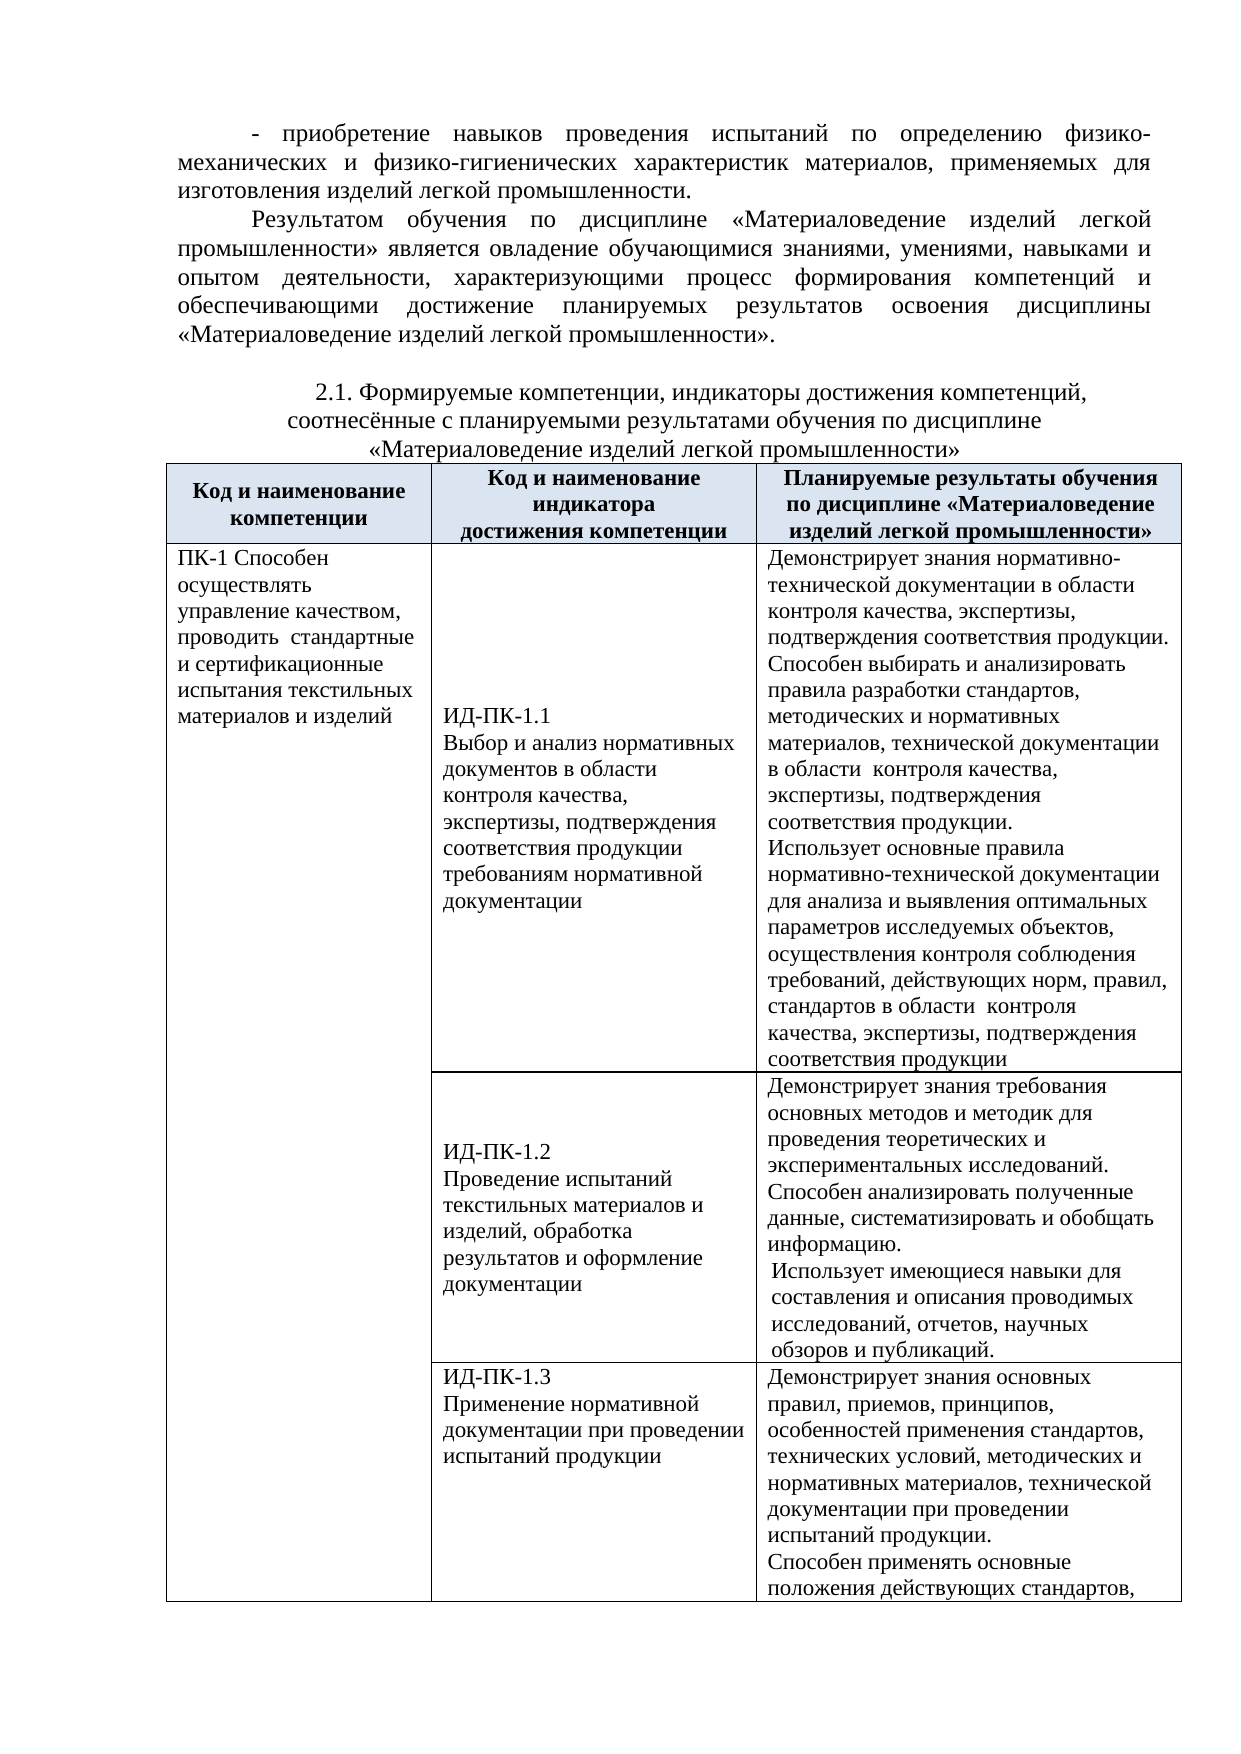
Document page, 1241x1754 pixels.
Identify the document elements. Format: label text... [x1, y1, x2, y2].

table_cell ИД-ПК-1.2 Проведение испытаний текстильных материалов и изделий, обработка результатов и оформление документации [432, 1073, 756, 1362]
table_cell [757, 1363, 1181, 1601]
table_cell Демонстрирует знания нормативно-технической документации в области контроля качества, экспертизы, подтверждения соответствия продукции. Способен выбирать и анализировать правила разработки стандартов, методических и нормативных материалов, технической документации в области контроля качества, экспертизы, подтверждения соответствия продукции. Использует основные правила нормативно-технической документации для анализа и выявления оптимальных параметров исследуемых объектов, осуществления контроля соблюдения требований, действующих норм, правил, стандартов в области контроля качества, экспертизы, подтверждения соответствия продукции [757, 544, 1181, 1071]
list - приобретение навыков проведения испытаний по определению физико-механических и физико-гигиенических характеристик материалов, применяемых для изготовления изделий легкой промышленности. [177, 118, 1152, 204]
subtitle 2.1. Формируемые компетенции, индикаторы достижения компетенций, соотнесённые с планируемыми результатами обучения по дисциплине «Материаловедение изделий легкой промышленности» [177, 377, 1152, 463]
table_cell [432, 1363, 756, 1601]
table_header Код и наименование индикатора достижения компетенции [432, 464, 756, 543]
table_header Планируемые результаты обучения по дисциплине «Материаловедение изделий легкой промышленности» [757, 464, 1181, 543]
table_header Код и наименование компетенции [167, 464, 431, 543]
table_cell Демонстрирует знания требования основных методов и методик для проведения теоретических и экспериментальных исследований. Способен анализировать полученные данные, систематизировать и обобщать информацию. Использует имеющиеся навыки для составления и описания проводимых исследований, отчетов, научных обзоров и публикаций. [757, 1073, 1181, 1362]
table_cell ПК-1 Способен осуществлять управление качеством, проводить стандартные и сертификационные испытания текстильных материалов и изделий [167, 544, 431, 1601]
table_cell ИД-ПК-1.1 Выбор и анализ нормативных документов в области контроля качества, экспертизы, подтверждения соответствия продукции требованиям нормативной документации [432, 544, 756, 1071]
list Результатом обучения по дисциплине «Материаловедение изделий легкой промышленности» является овладение обучающимися знаниями, умениями, навыками и опытом деятельности, характеризующими процесс формирования компетенций и обеспечивающими достижение планируемых результатов освоения дисциплины «Материаловедение изделий легкой промышленности». [177, 204, 1152, 348]
